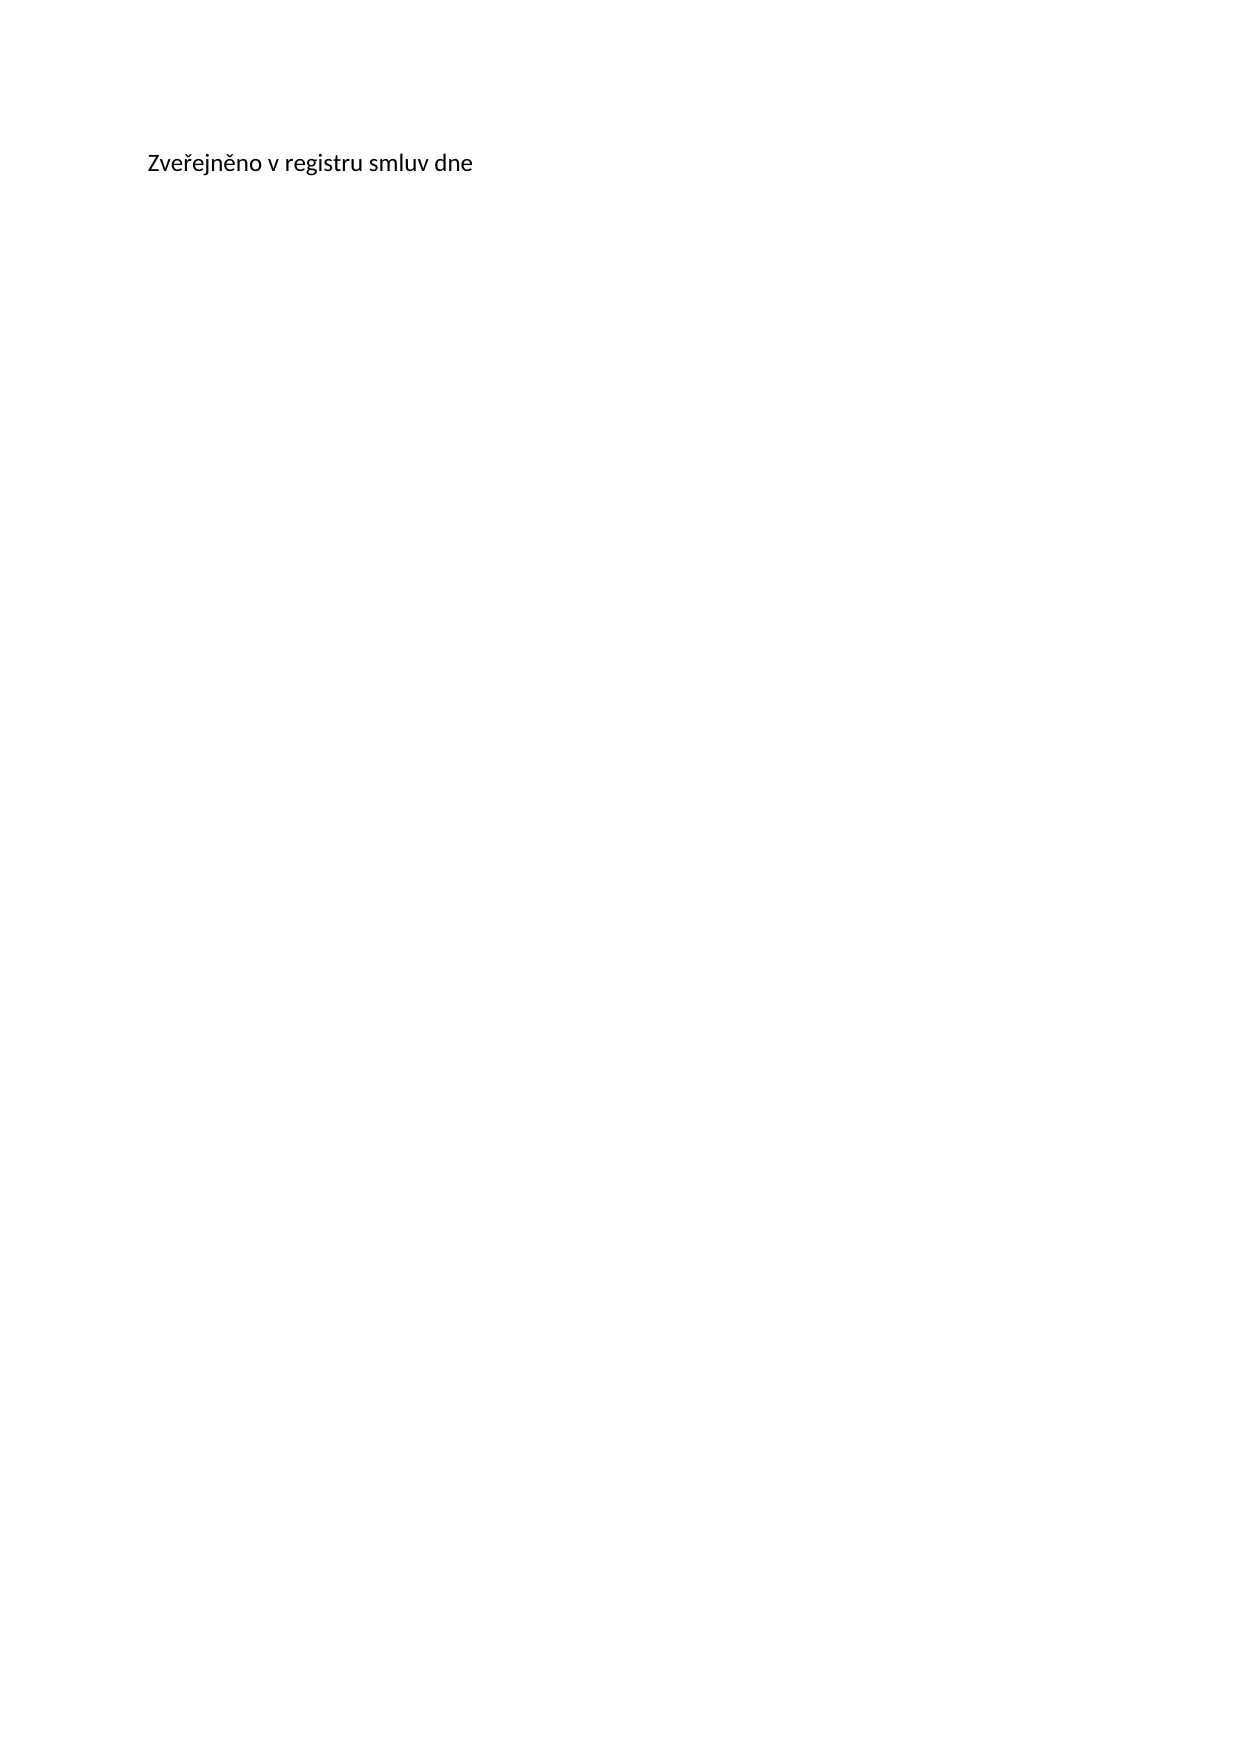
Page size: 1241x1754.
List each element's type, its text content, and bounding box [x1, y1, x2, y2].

text Zveřejněno v registru smluv dne [148, 148, 1093, 178]
